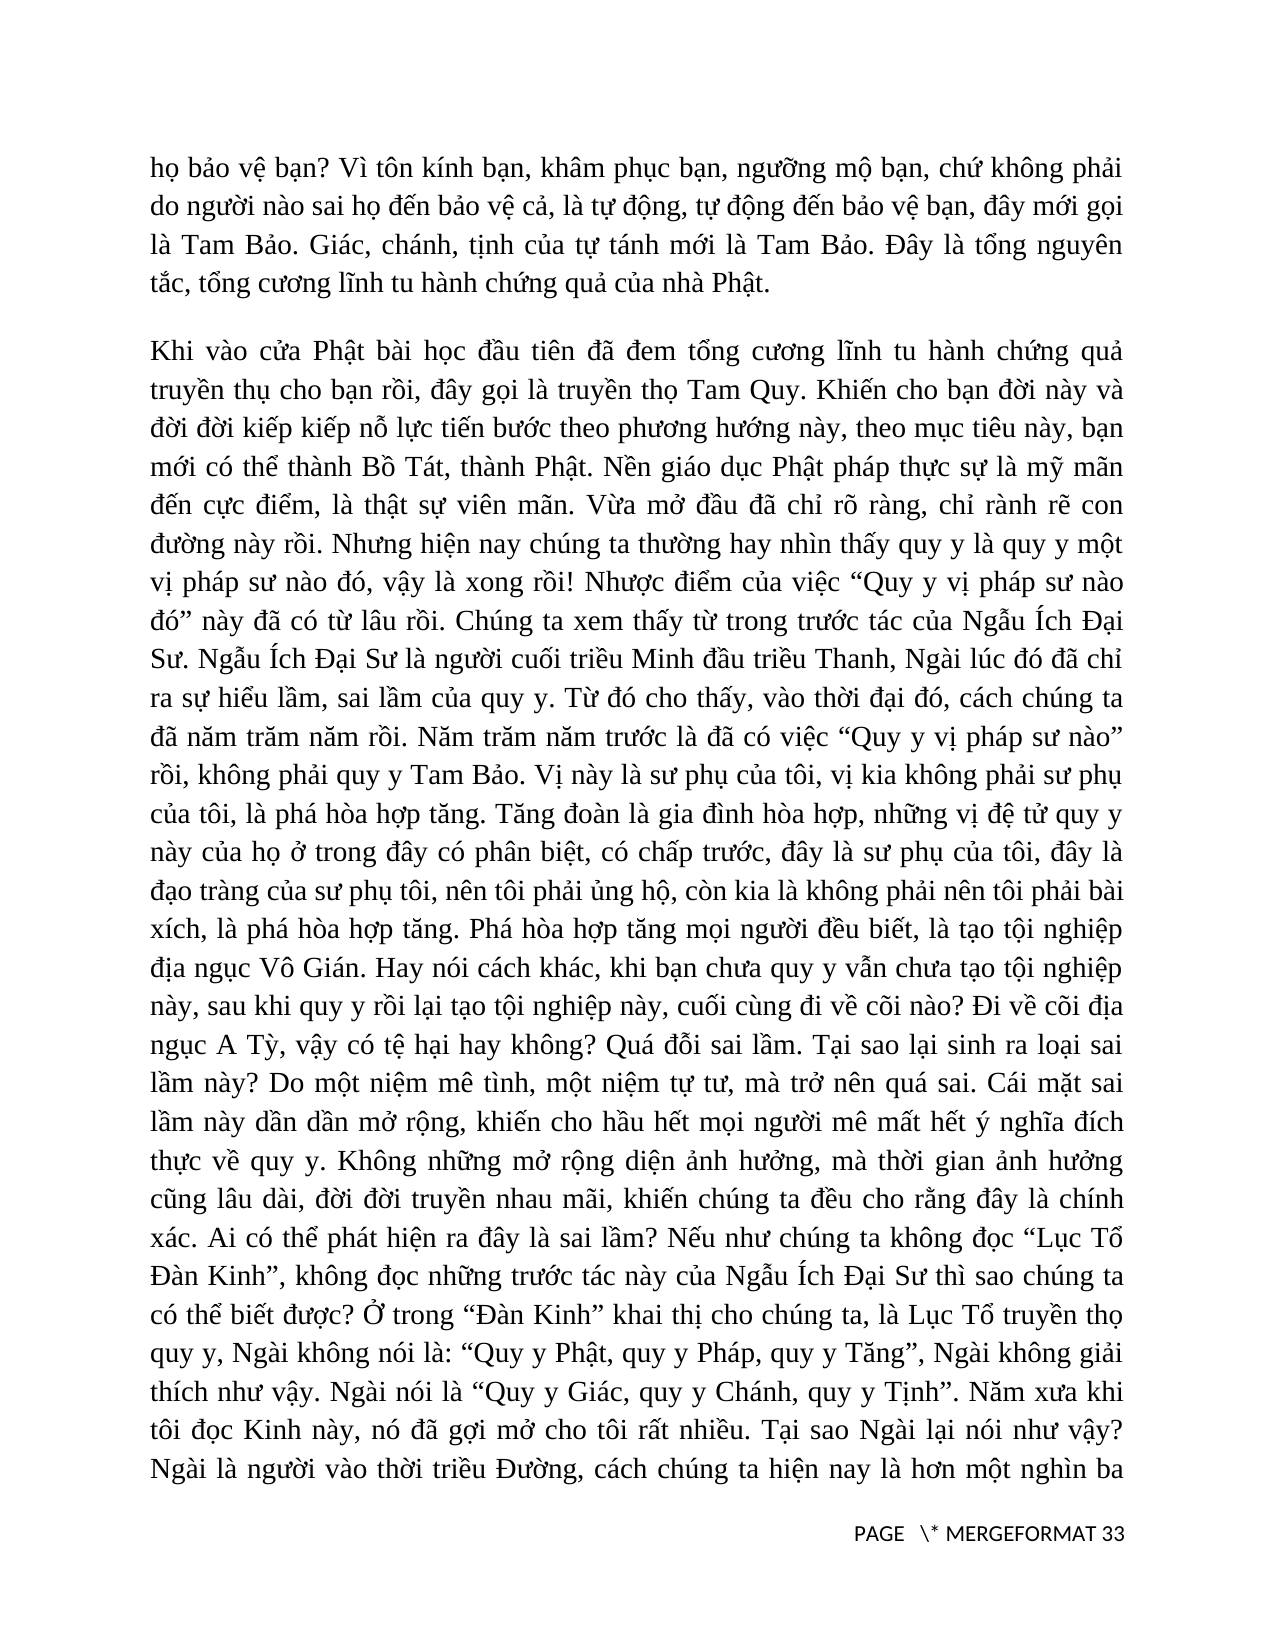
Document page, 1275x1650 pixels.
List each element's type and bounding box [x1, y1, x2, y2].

text [150, 150, 1125, 299]
text [150, 333, 1125, 1484]
